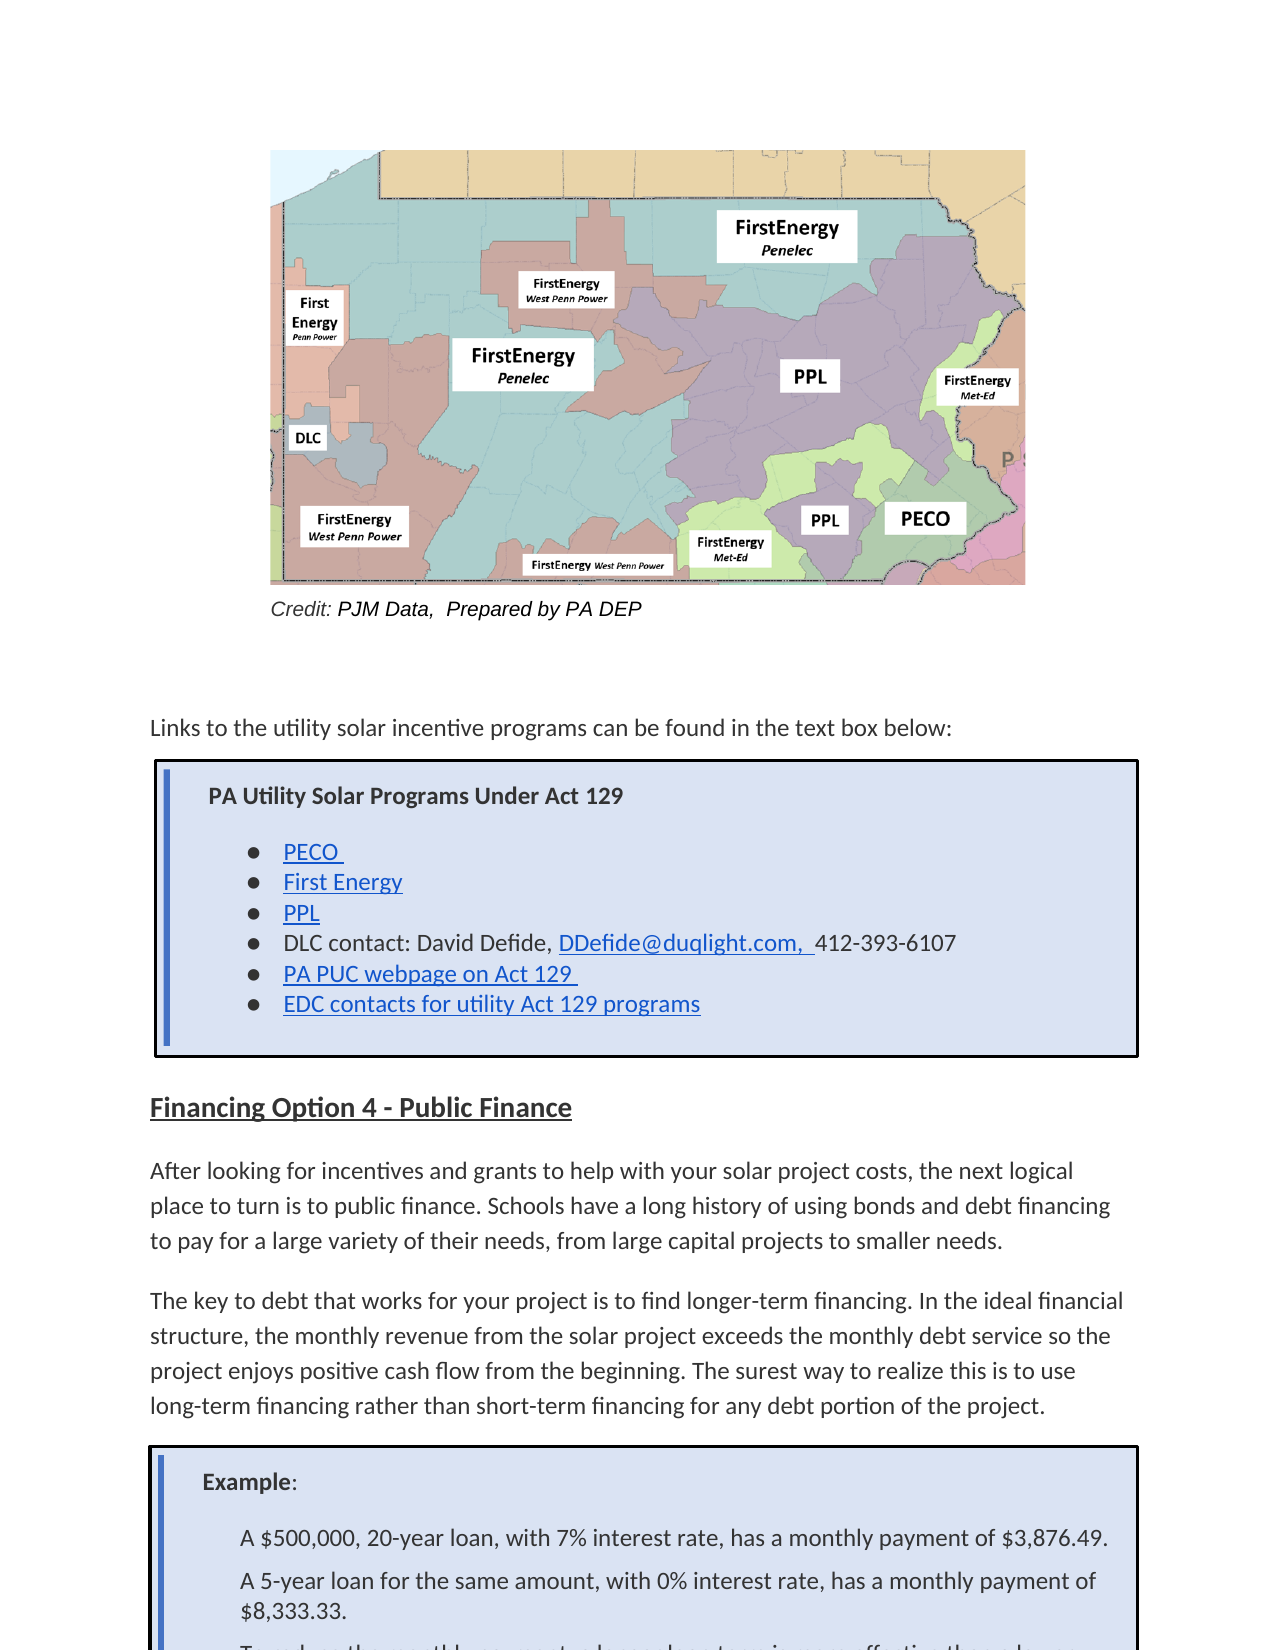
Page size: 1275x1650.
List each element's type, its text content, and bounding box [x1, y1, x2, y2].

picture [270, 150, 1026, 585]
text Financing Option 4 - Public Finance [150, 768, 1125, 1124]
text Credit: PJM Data, Prepared by PA DEP [150, 597, 1125, 621]
text The key to debt that works for your project is to find longer-term financing. In the ideal financial structure, the monthly revenue from the solar project exceeds the monthly debt service so the project enjoys positive cash flow from the beginning. The surest way to realize this is to use long-term financing rather than short-term financing for any debt portion of the project. [150, 1285, 1125, 1420]
text After looking for incentives and grants to help with your solar project costs, the next logical place to turn is to public finance. Schools have a long history of using bonds and debt financing to pay for a large variety of their needs, from large capital projects to smaller needs. [150, 1155, 1125, 1255]
list Links to the utility solar incentive programs can be found in the text box below: [150, 712, 1125, 743]
